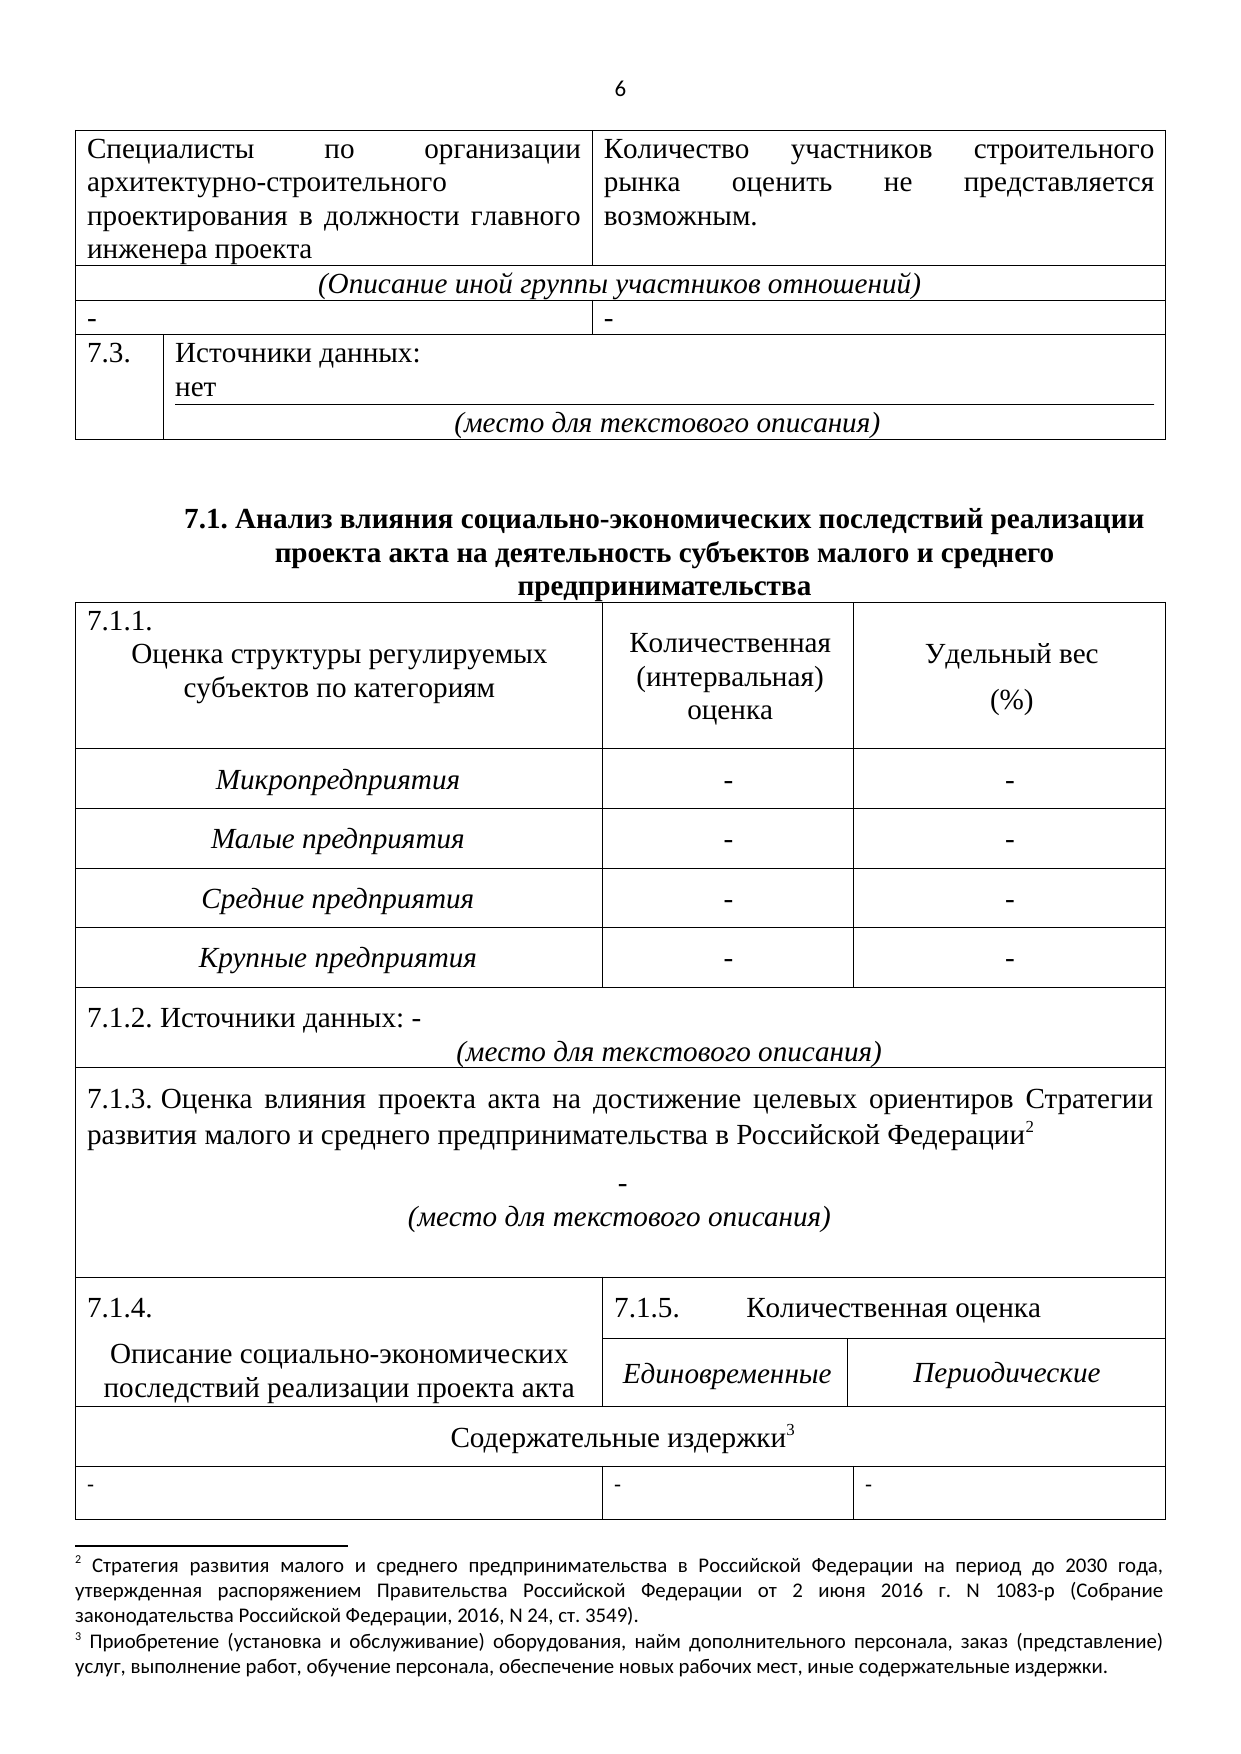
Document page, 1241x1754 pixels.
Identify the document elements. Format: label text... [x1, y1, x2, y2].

table_cell - [593, 301, 1165, 334]
table_cell Специалисты по организации архитектурно-строительного проектирования в должности главного инженера проекта [76, 131, 592, 265]
table_header Удельный вес (%) [854, 603, 1165, 748]
table_cell 7.3. [76, 335, 163, 439]
table_cell 7.1.3. Оценка влияния проекта акта на достижение целевых ориентиров Стратегии развития малого и среднего предпринимательства в Российской Федерации - (место для текстового описания) [76, 1068, 1165, 1277]
table_cell Единовременные [603, 1339, 847, 1406]
table_cell - [603, 749, 853, 808]
table_cell - [854, 1467, 1165, 1519]
table_cell - [603, 1467, 853, 1519]
table_cell 7.1.5. Количественная оценка [603, 1278, 1165, 1338]
table_cell Источники данных: нет (место для текстового описания) [164, 335, 1165, 439]
table_cell - [76, 301, 592, 334]
table_cell - [603, 869, 853, 927]
table_cell - [76, 1467, 602, 1519]
text 7.1. Анализ влияния социально-экономических последствий реализации проекта акта на деятельность субъектов малого и среднего предпринимательства [164, 501, 1165, 602]
table_cell 7.1.4. Описание социально-экономических последствий реализации проекта акта [76, 1278, 602, 1406]
table_cell - [854, 749, 1165, 808]
table_cell - [854, 869, 1165, 927]
table_cell Малые предприятия [76, 809, 602, 867]
table_header Количественная (интервальная) оценка [603, 603, 853, 748]
table_cell Периодические [848, 1339, 1165, 1406]
table_cell - [603, 809, 853, 867]
table_cell - [603, 928, 853, 987]
table_cell - [854, 928, 1165, 987]
table_cell (Описание иной группы участников отношений) [76, 266, 1165, 299]
table_cell - [854, 809, 1165, 867]
table_header 7.1.1. Оценка структуры регулируемых субъектов по категориям [76, 603, 602, 748]
table_cell Средние предприятия [76, 869, 602, 927]
table_cell 7.1.2. Источники данных: - (место для текстового описания) [76, 988, 1165, 1067]
table_cell Количество участников строительного рынка оценить не представляется возможным. [593, 131, 1165, 265]
table_cell Крупные предприятия [76, 928, 602, 987]
table_cell Микропредприятия [76, 749, 602, 808]
table_cell Содержательные издержки [76, 1407, 1165, 1466]
